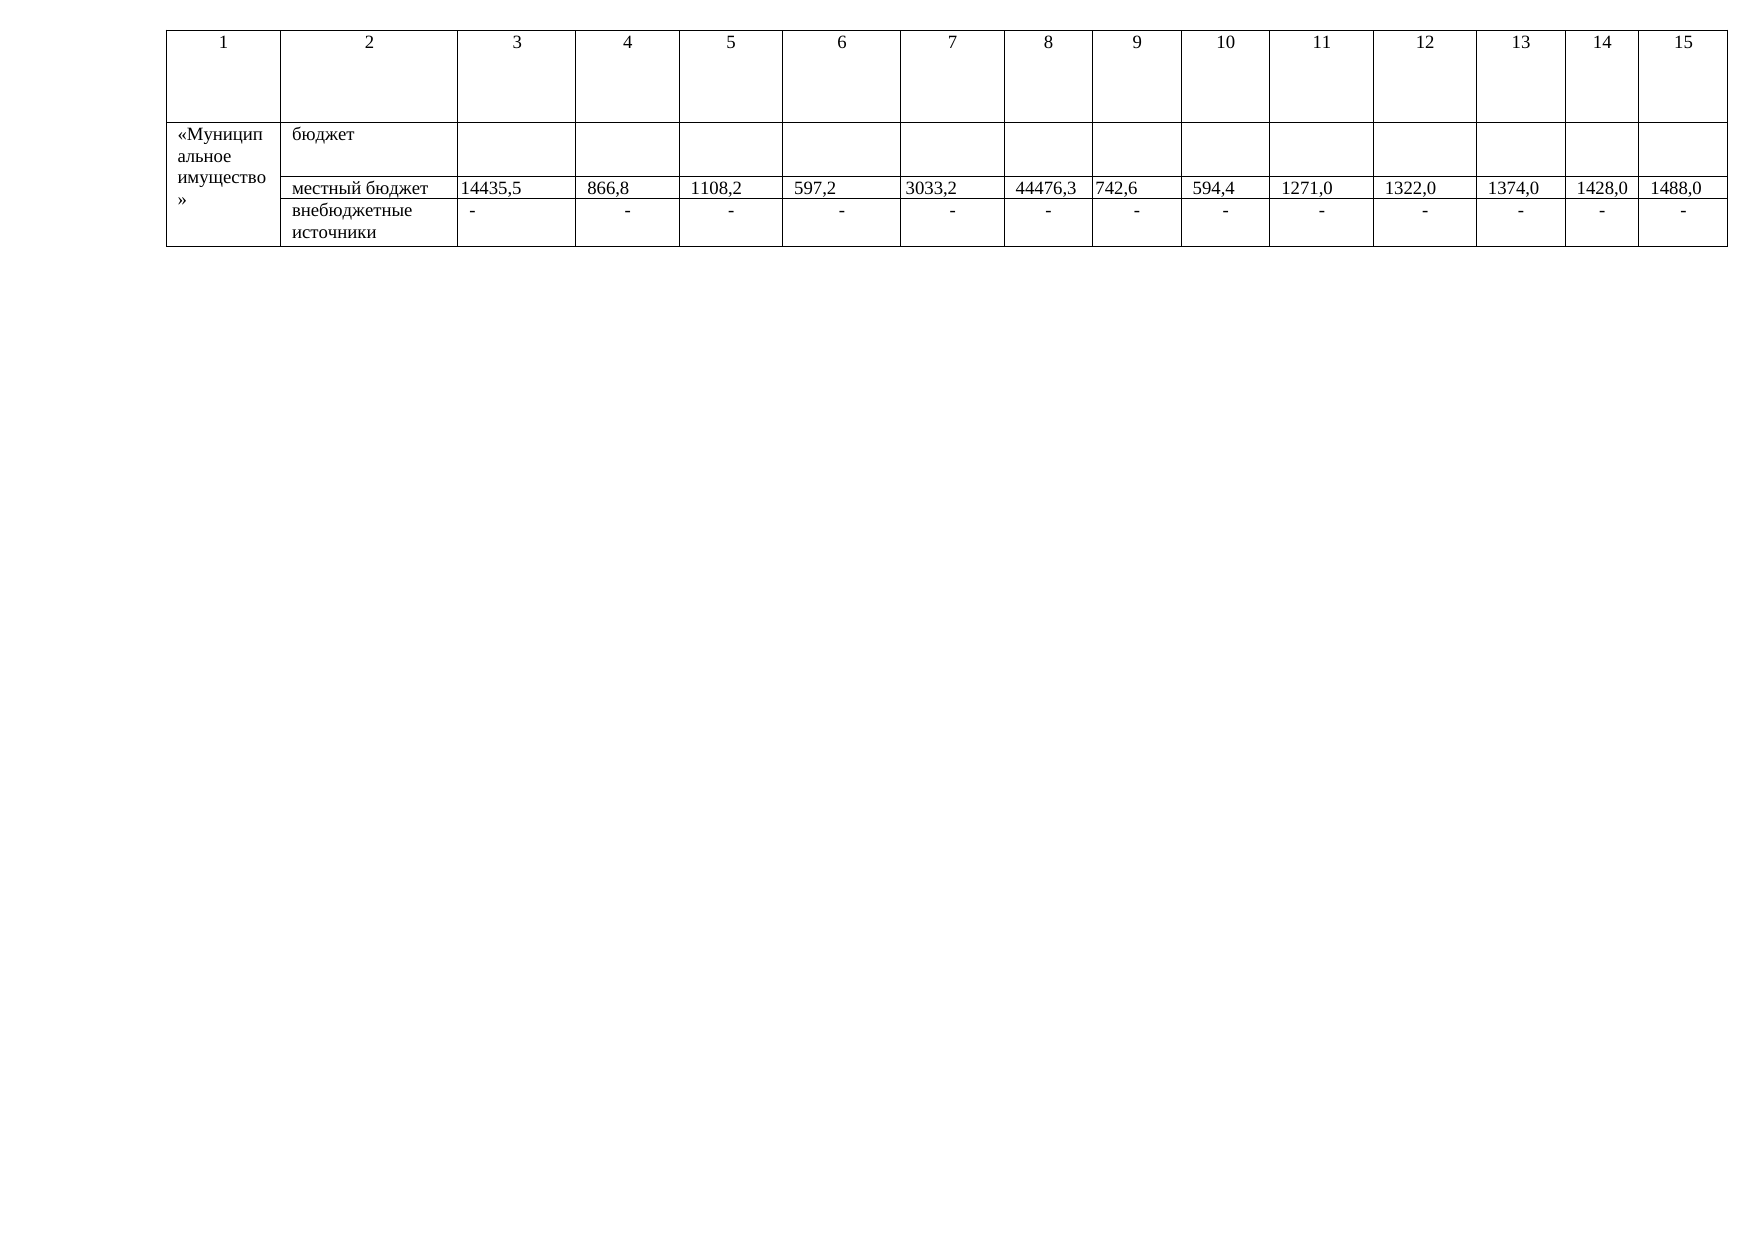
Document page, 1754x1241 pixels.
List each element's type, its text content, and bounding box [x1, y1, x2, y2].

table_header 4 [576, 31, 679, 122]
table_cell - [458, 199, 575, 246]
table_cell - [680, 123, 782, 176]
table_cell 44476,3 [1005, 177, 1092, 198]
table_cell - [1270, 123, 1373, 176]
table_cell - [1374, 123, 1476, 176]
table_cell - [576, 199, 679, 246]
table_cell 1108,2 [680, 177, 782, 198]
table_header 10 [1182, 31, 1269, 122]
table_cell местный бюджет [281, 177, 457, 198]
table_header 7 [901, 31, 1004, 122]
table_header 2 [281, 31, 457, 122]
table_cell - [783, 199, 900, 246]
table_header 6 [783, 31, 900, 122]
table_cell 1428,0 [1566, 177, 1638, 198]
table_cell 597,2 [783, 177, 900, 198]
table_header 3 [458, 31, 575, 122]
table_cell 3033,2 [901, 177, 1004, 198]
table_header 1 [167, 31, 280, 122]
table_cell - [680, 199, 782, 246]
table_cell - [458, 123, 575, 176]
table_cell - [1477, 123, 1565, 176]
table_cell - [901, 199, 1004, 246]
table_header 15 [1639, 31, 1727, 122]
table_cell 866,8 [576, 177, 679, 198]
table_header 5 [680, 31, 782, 122]
table_cell - [1093, 199, 1181, 246]
table_cell - [1270, 199, 1373, 246]
table_cell - [1639, 199, 1727, 246]
table_cell - [1374, 199, 1476, 246]
table_header 13 [1477, 31, 1565, 122]
table_header 8 [1005, 31, 1092, 122]
table_cell - [1566, 199, 1638, 246]
table_cell 742,6 [1093, 177, 1181, 198]
table_header 14 [1566, 31, 1638, 122]
table_cell 594,4 [1182, 177, 1269, 198]
table_cell - [1477, 199, 1565, 246]
table_cell - [901, 123, 1004, 176]
table_cell - [1005, 123, 1092, 176]
table_cell - [1093, 123, 1181, 176]
table_cell - [1182, 123, 1269, 176]
table_cell - [783, 123, 900, 176]
table_cell 1488,0 [1639, 177, 1727, 198]
table_cell - [1005, 199, 1092, 246]
table_header 11 [1270, 31, 1373, 122]
table_header 12 [1374, 31, 1476, 122]
table_cell - [1566, 123, 1638, 176]
table_header 9 [1093, 31, 1181, 122]
table_cell 1322,0 [1374, 177, 1476, 198]
table_cell внебюджетные источники [281, 199, 457, 246]
table_cell 1374,0 [1477, 177, 1565, 198]
table_cell - [1182, 199, 1269, 246]
table_cell - [1639, 123, 1727, 176]
table_cell 1271,0 [1270, 177, 1373, 198]
table_cell 14435,5 [458, 177, 575, 198]
table_cell - [576, 123, 679, 176]
table_cell федеральный бюджет [281, 123, 457, 176]
